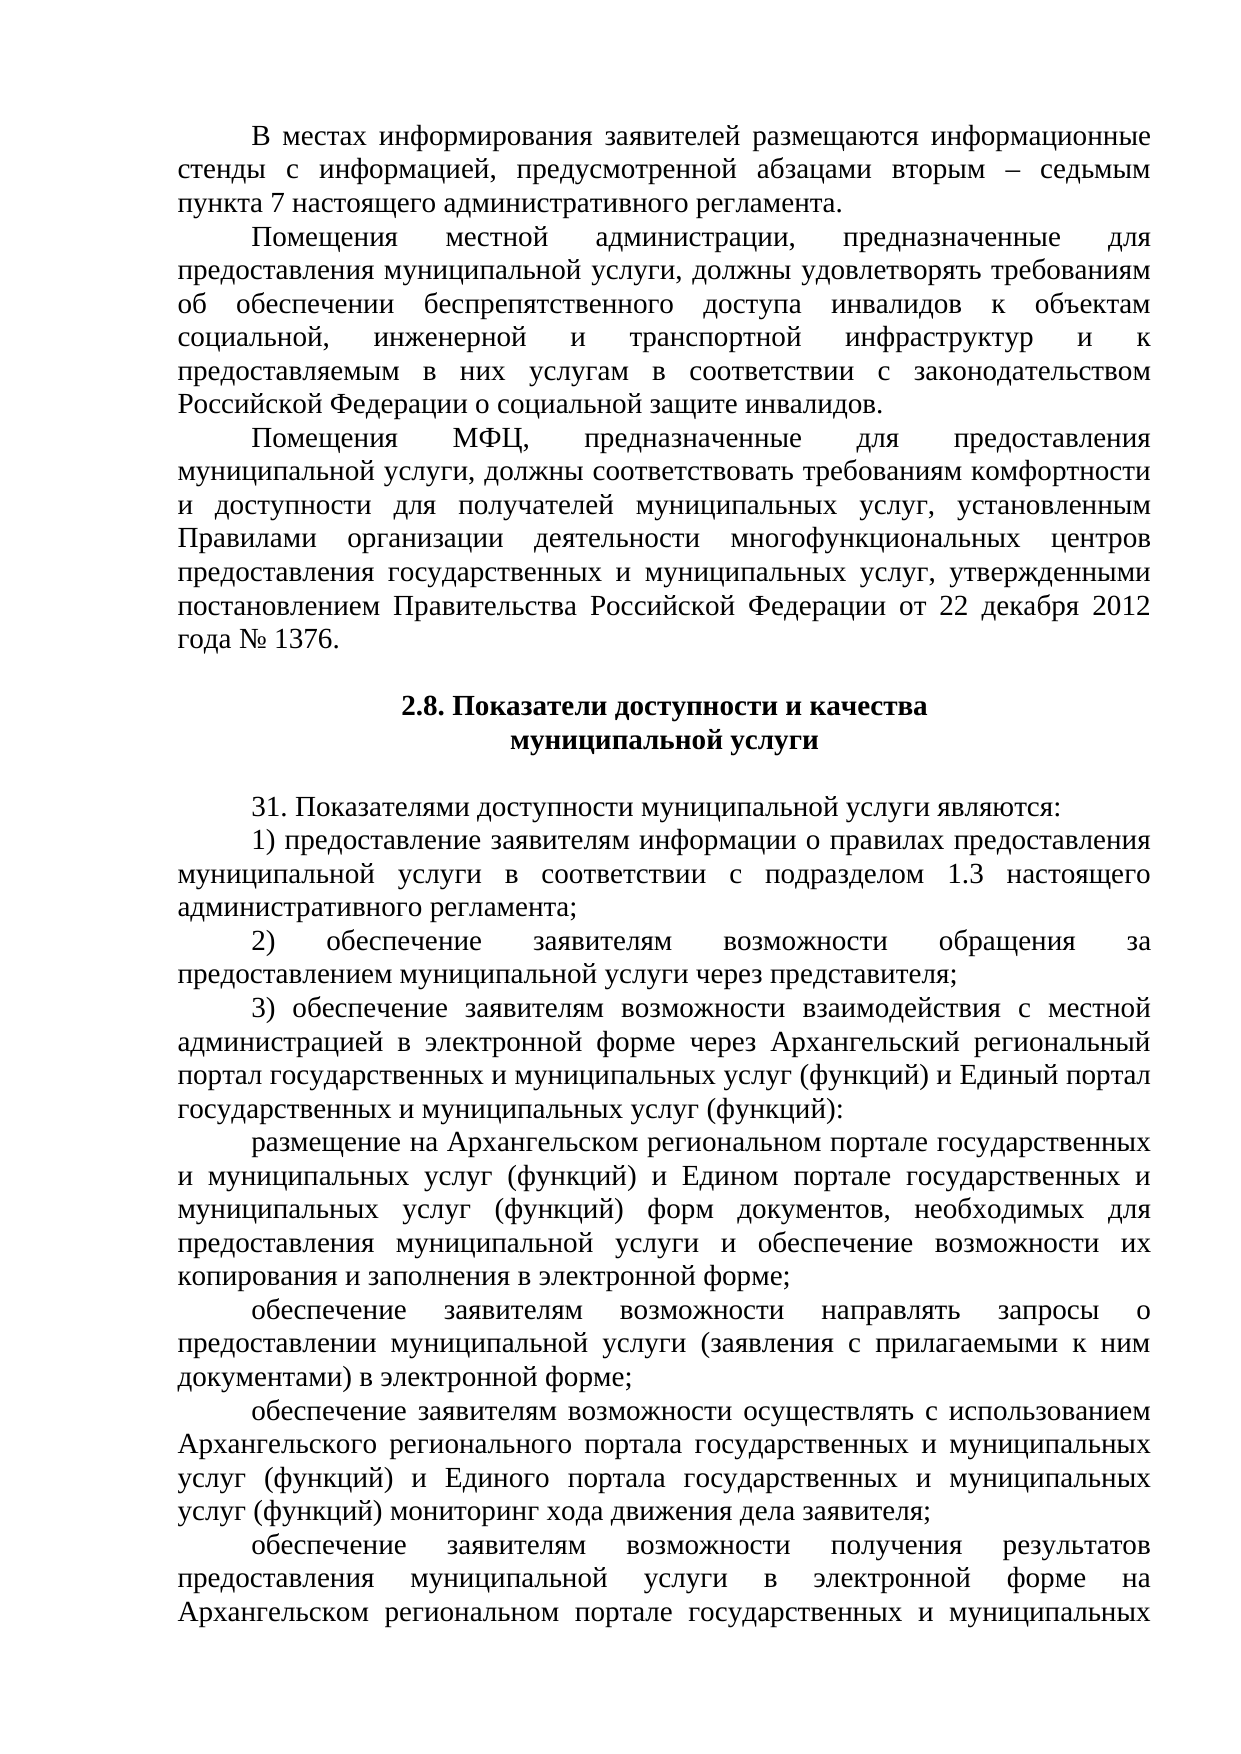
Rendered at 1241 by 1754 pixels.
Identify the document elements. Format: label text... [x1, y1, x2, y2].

text размещение на Архангельском региональном портале государственных и муниципальных услуг (функций) и Едином портале государственных и муниципальных услуг (функций) форм документов, необходимых для предоставления муниципальной услуги и обеспечение возможности их копирования и заполнения в электронной форме; [177, 1124, 1152, 1292]
text 2) обеспечение заявителям возможности обращения за предоставлением муниципальной услуги через представителя; [177, 923, 1152, 990]
text 31. Показателями доступности муниципальной услуги являются: [177, 789, 1152, 822]
text 2.8. Показатели доступности и качества [177, 688, 1152, 722]
text муниципальной услуги [177, 722, 1152, 755]
text обеспечение заявителям возможности осуществлять с использованием Архангельского регионального портала государственных и муниципальных услуг (функций) и Единого портала государственных и муниципальных услуг (функций) мониторинг хода движения дела заявителя; [177, 1393, 1152, 1527]
text 1) предоставление заявителям информации о правилах предоставления муниципальной услуги в соответствии с подразделом 1.3 настоящего административного регламента; [177, 822, 1152, 923]
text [177, 1527, 1152, 1627]
text Помещения местной администрации, предназначенные для предоставления муниципальной услуги, должны удовлетворять требованиям об обеспечении беспрепятственного доступа инвалидов к объектам социальной, инженерной и транспортной инфраструктур и к предоставляемым в них услугам в соответствии с законодательством Российской Федерации о социальной защите инвалидов. [177, 219, 1152, 420]
text обеспечение заявителям возможности направлять запросы о предоставлении муниципальной услуги (заявления с прилагаемыми к ним документами) в электронной форме; [177, 1292, 1152, 1393]
text В местах информирования заявителей размещаются информационные стенды с информацией, предусмотренной абзацами вторым – седьмым пункта 7 настоящего административного регламента. [177, 118, 1152, 219]
text Помещения МФЦ, предназначенные для предоставления муниципальной услуги, должны соответствовать требованиям комфортности и доступности для получателей муниципальных услуг, установленным Правилами организации деятельности многофункциональных центров предоставления государственных и муниципальных услуг, утвержденными постановлением Правительства Российской Федерации от 22 декабря 2012 года № 1376. [177, 420, 1152, 655]
text 3) обеспечение заявителям возможности взаимодействия с местной администрацией в электронной форме через Архангельский региональный портал государственных и муниципальных услуг (функций) и Единый портал государственных и муниципальных услуг (функций): [177, 990, 1152, 1124]
